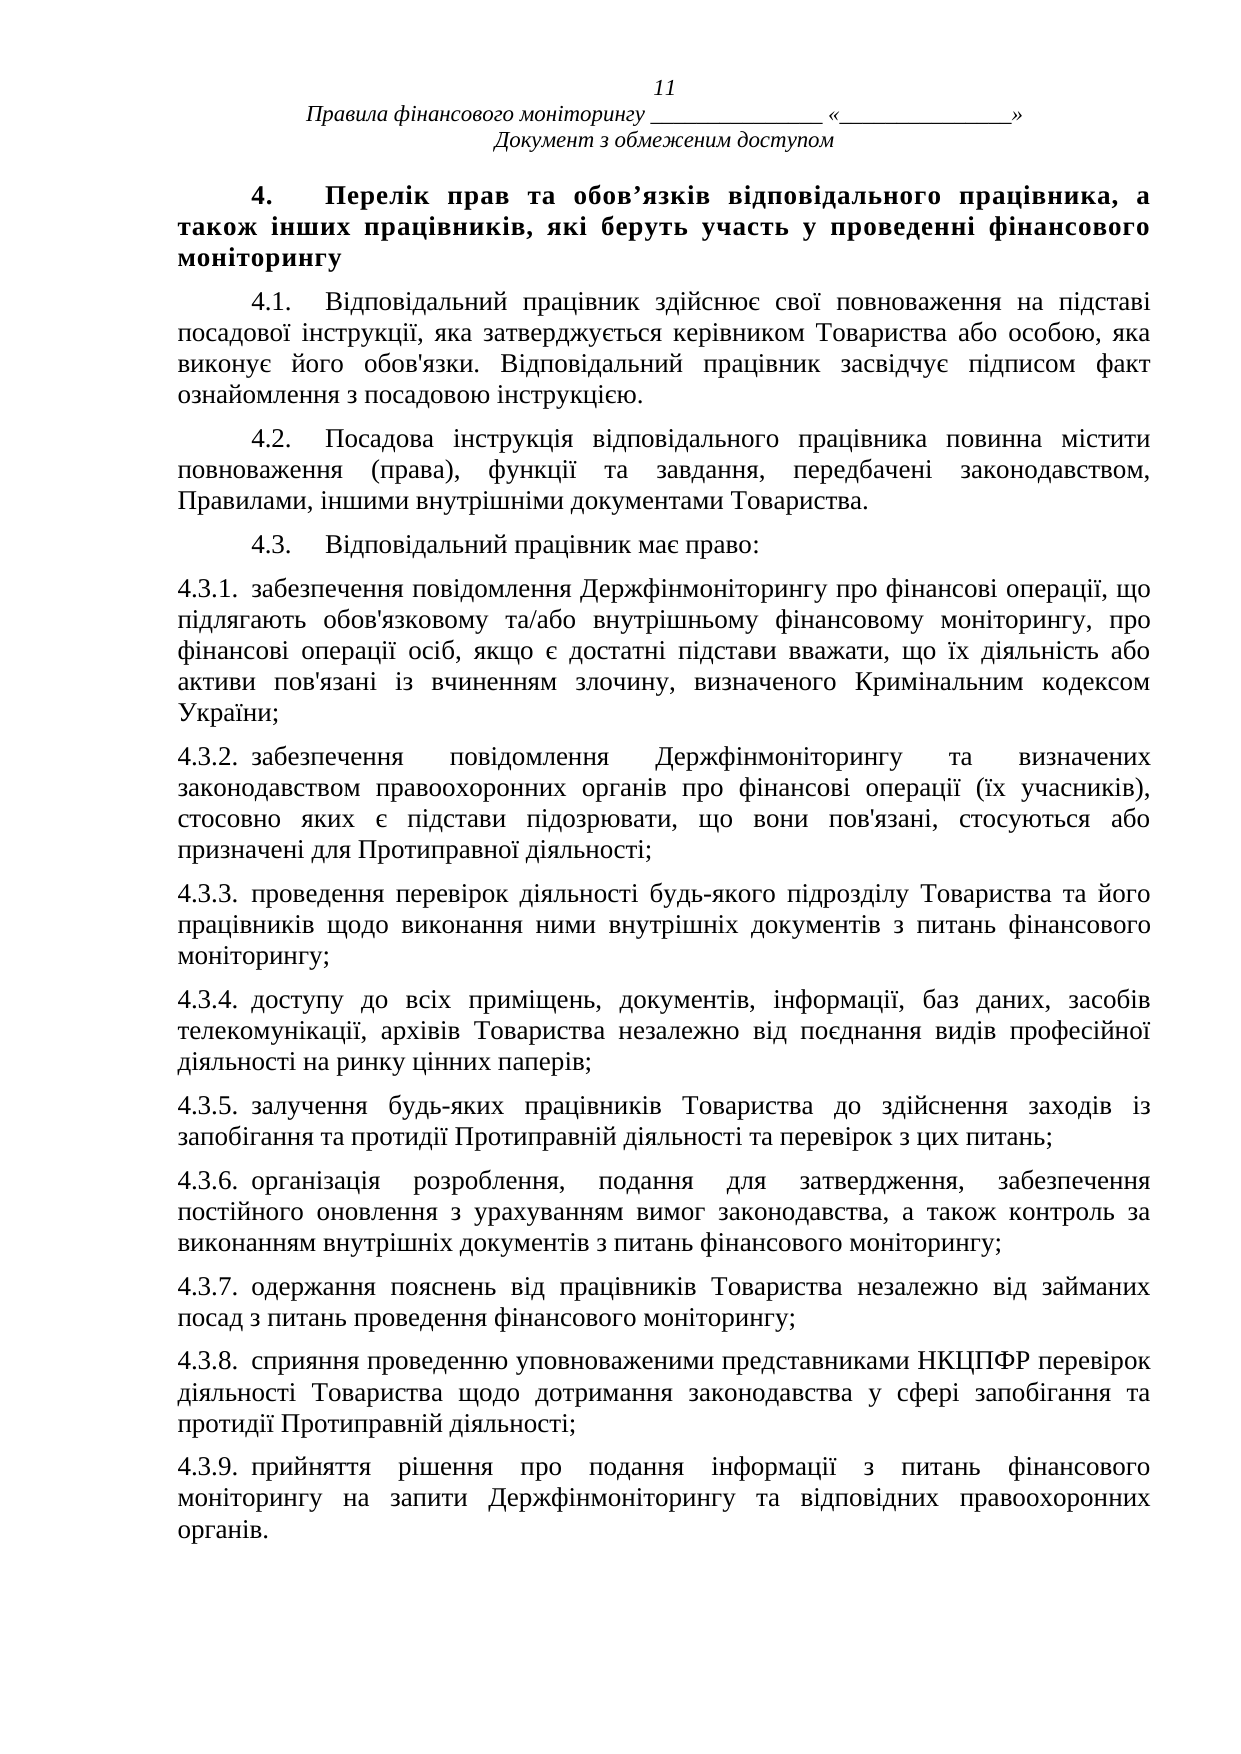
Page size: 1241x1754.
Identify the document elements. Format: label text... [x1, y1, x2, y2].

list прийняття рішення про подання інформації з питань фінансового моніторингу на запити Держфінмоніторингу та відповідних правоохоронних органів. [177, 1450, 1152, 1544]
list Відповідальний працівник здійснює свої повноваження на підставі посадової інструкції, яка затверджується керівником Товариства або особою, яка виконує його обов'язки. Відповідальний працівник засвідчує підписом факт ознайомлення з посадовою інструкцією. [177, 285, 1152, 410]
list сприяння проведенню уповноваженими представниками НКЦПФР перевірок діяльності Товариства щодо дотримання законодавства у сфері запобігання та протидії Протиправній діяльності; [177, 1344, 1152, 1438]
list одержання пояснень від працівників Товариства незалежно від займаних посад з питань проведення фінансового моніторингу; [177, 1270, 1152, 1332]
list Посадова інструкція відповідального працівника повинна містити повноваження (права), функції та завдання, передбачені законодавством, Правилами, іншими внутрішніми документами Товариства. [177, 422, 1152, 516]
list забезпечення повідомлення Держфінмоніторингу та визначених законодавством правоохоронних органів про фінансові операції (їх учасників), стосовно яких є підстави підозрювати, що вони пов'язані, стосуються або призначені для Протиправної діяльності; [177, 740, 1152, 864]
list Відповідальний працівник має право: [177, 528, 1152, 559]
list організація розроблення, подання для затвердження, забезпечення постійного оновлення з урахуванням вимог законодавства, а також контроль за виконанням внутрішніх документів з питань фінансового моніторингу; [177, 1164, 1152, 1257]
list доступу до всіх приміщень, документів, інформації, баз даних, засобів телекомунікації, архівів Товариства незалежно від поєднання видів професійної діяльності на ринку цінних паперів; [177, 983, 1152, 1076]
list проведення перевірок діяльності будь-якого підрозділу Товариства та його працівників щодо виконання ними внутрішніх документів з питань фінансового моніторингу; [177, 877, 1152, 971]
list забезпечення повідомлення Держфінмоніторингу про фінансові операції, що підлягають обов'язковому та/або внутрішньому фінансовому моніторингу, про фінансові операції осіб, якщо є достатні підстави вважати, що їх діяльність або активи пов'язані із вчиненням злочину, визначеного Кримінальним кодексом України; [177, 572, 1152, 727]
list Перелік прав та обов’язків відповідального працівника, а також інших працівників, які беруть участь у проведенні фінансового моніторингу [177, 179, 1152, 273]
list залучення будь-яких працівників Товариства до здійснення заходів із запобігання та протидії Протиправній діяльності та перевірок з цих питань; [177, 1089, 1152, 1151]
